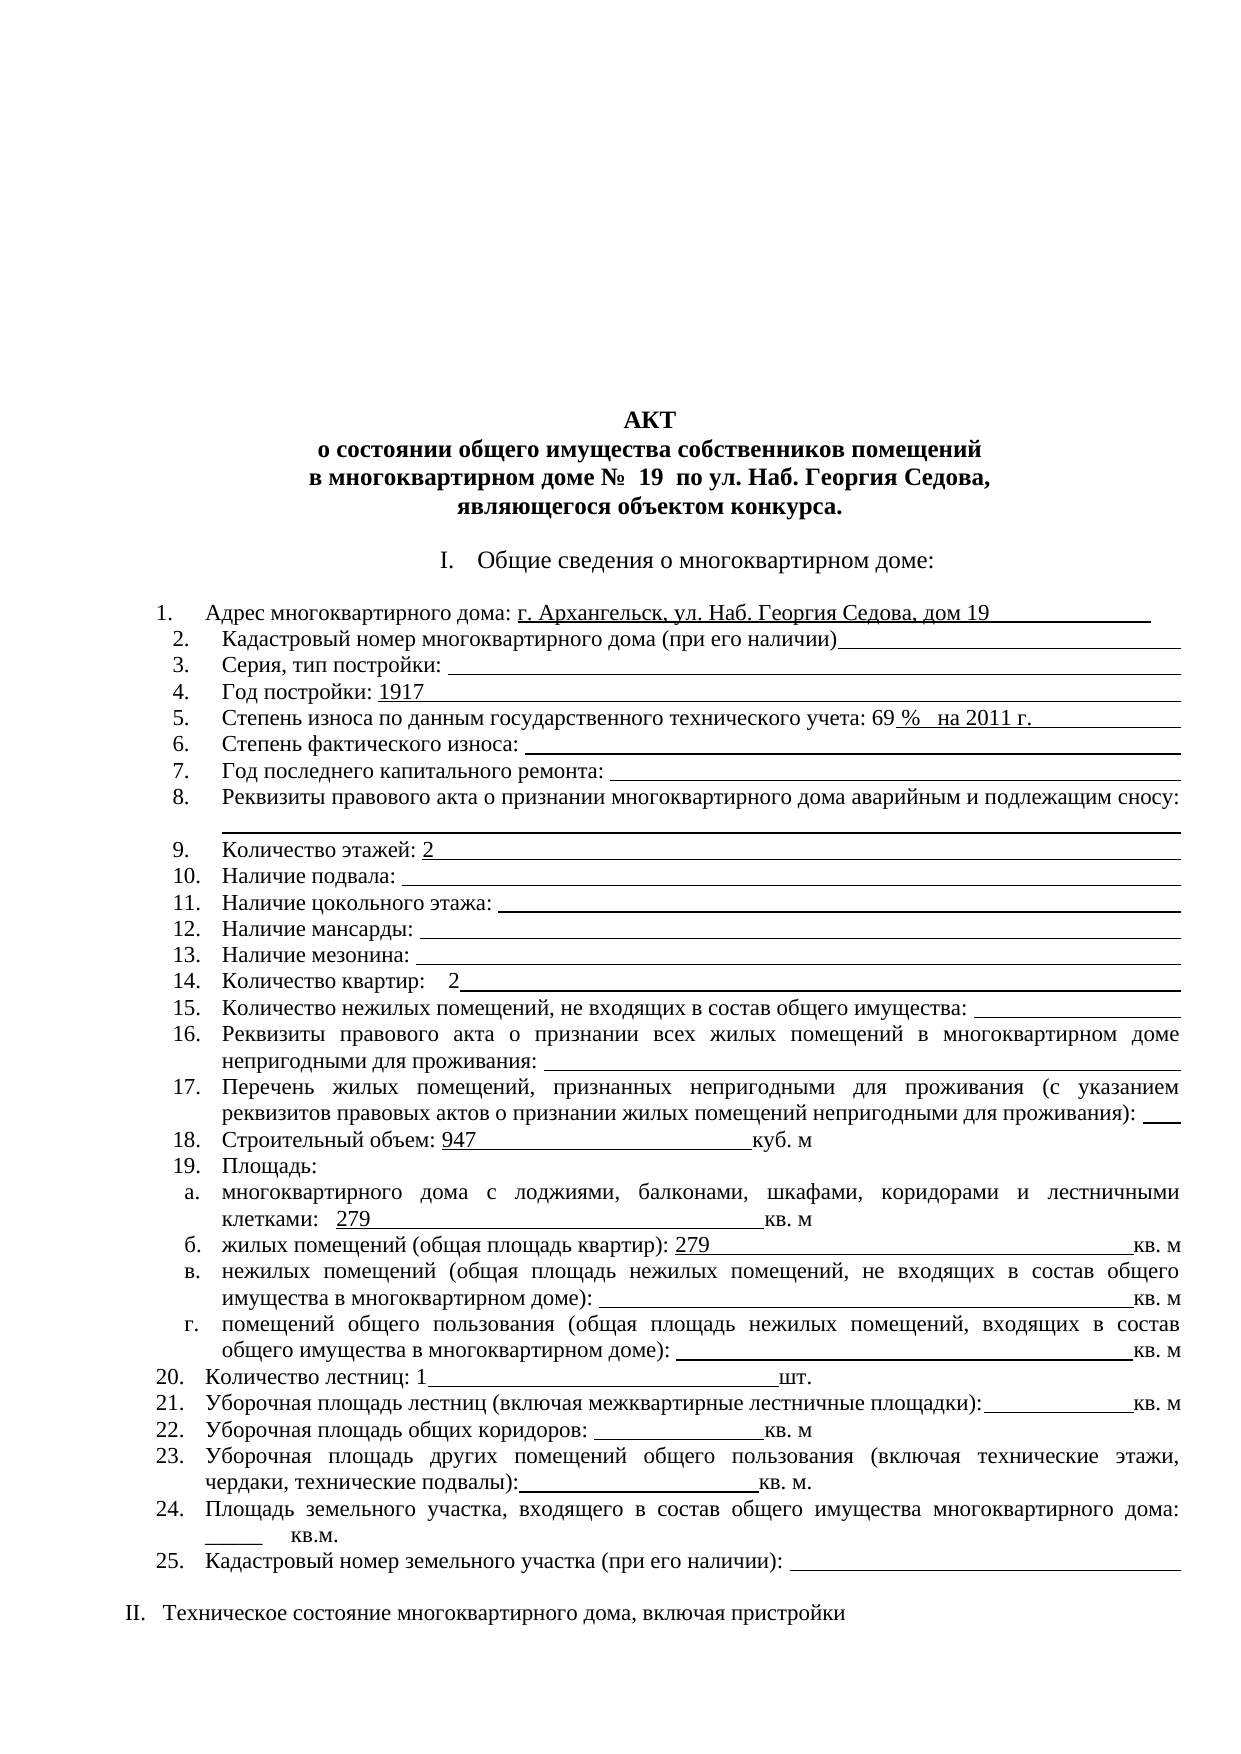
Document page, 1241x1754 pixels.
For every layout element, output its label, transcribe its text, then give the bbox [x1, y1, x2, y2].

list Уборочная площадь лестниц (включая межквартирные лестничные площадки): кв. м [156, 1389, 1181, 1416]
text являющегося объектом конкурса. [118, 491, 1181, 520]
list Наличие подвала: [172, 862, 1181, 888]
list Кадастровый номер многоквартирного дома (при его наличии) [172, 625, 1181, 651]
list Уборочная площадь других помещений общего пользования (включая технические этажи, чердаки, технические подвалы): кв. м. [156, 1442, 1181, 1495]
list нежилых помещений (общая площадь нежилых помещений, не входящих в состав общего имущества в многоквартирном доме): кв. м [184, 1257, 1181, 1310]
list Год постройки: 1917 [172, 678, 1181, 704]
list Площадь: [172, 1152, 1181, 1178]
list Наличие цокольного этажа: [172, 888, 1181, 915]
list Реквизиты правового акта о признании всех жилых помещений в многоквартирном доме непригодными для проживания: [172, 1020, 1181, 1073]
list Строительный объем: 947 куб. м [172, 1126, 1181, 1152]
list Уборочная площадь общих коридоров: кв. м [156, 1416, 1181, 1442]
list Количество нежилых помещений, не входящих в состав общего имущества: [172, 994, 1181, 1020]
list жилых помещений (общая площадь квартир): 279 кв. м [184, 1231, 1181, 1257]
list Степень износа по данным государственного технического учета: 69 % на 2011 г. [172, 704, 1181, 730]
list Количество квартир: 2 [172, 968, 1181, 994]
list Перечень жилых помещений, признанных непригодными для проживания (с указанием реквизитов правовых актов о признании жилых помещений непригодными для проживания): [172, 1073, 1181, 1126]
list Общие сведения о многоквартирном доме: [193, 545, 1181, 574]
text АКТ [118, 405, 1181, 434]
list Серия, тип постройки: [172, 651, 1181, 678]
text о состоянии общего имущества собственников помещений [118, 434, 1181, 462]
list Техническое состояние многоквартирного дома, включая пристройки [125, 1599, 1181, 1625]
list Наличие мезонина: [172, 941, 1181, 968]
list Реквизиты правового акта о признании многоквартирного дома аварийным и подлежащим сносу: [172, 783, 1181, 836]
list многоквартирного дома с лоджиями, балконами, шкафами, коридорами и лестничными клетками: 279 кв. м [184, 1178, 1181, 1231]
list Кадастровый номер земельного участка (при его наличии): [156, 1547, 1181, 1574]
list Адрес многоквартирного дома: г. Архангельск, ул. Наб. Георгия Седова, дом 19______________ [156, 599, 1181, 625]
list Год последнего капитального ремонта: [172, 757, 1181, 783]
list Степень фактического износа: [172, 730, 1181, 757]
text в многоквартирном доме № 19 по ул. Наб. Георгия Седова, [118, 462, 1181, 491]
list Количество лестниц: 1 шт. [156, 1363, 1181, 1389]
list Количество этажей: 2 [172, 836, 1181, 862]
list помещений общего пользования (общая площадь нежилых помещений, входящих в состав общего имущества в многоквартирном доме): кв. м [184, 1310, 1181, 1363]
list Наличие мансарды: [172, 915, 1181, 941]
list Площадь земельного участка, входящего в состав общего имущества многоквартирного дома: _____ кв.м. [156, 1495, 1181, 1547]
